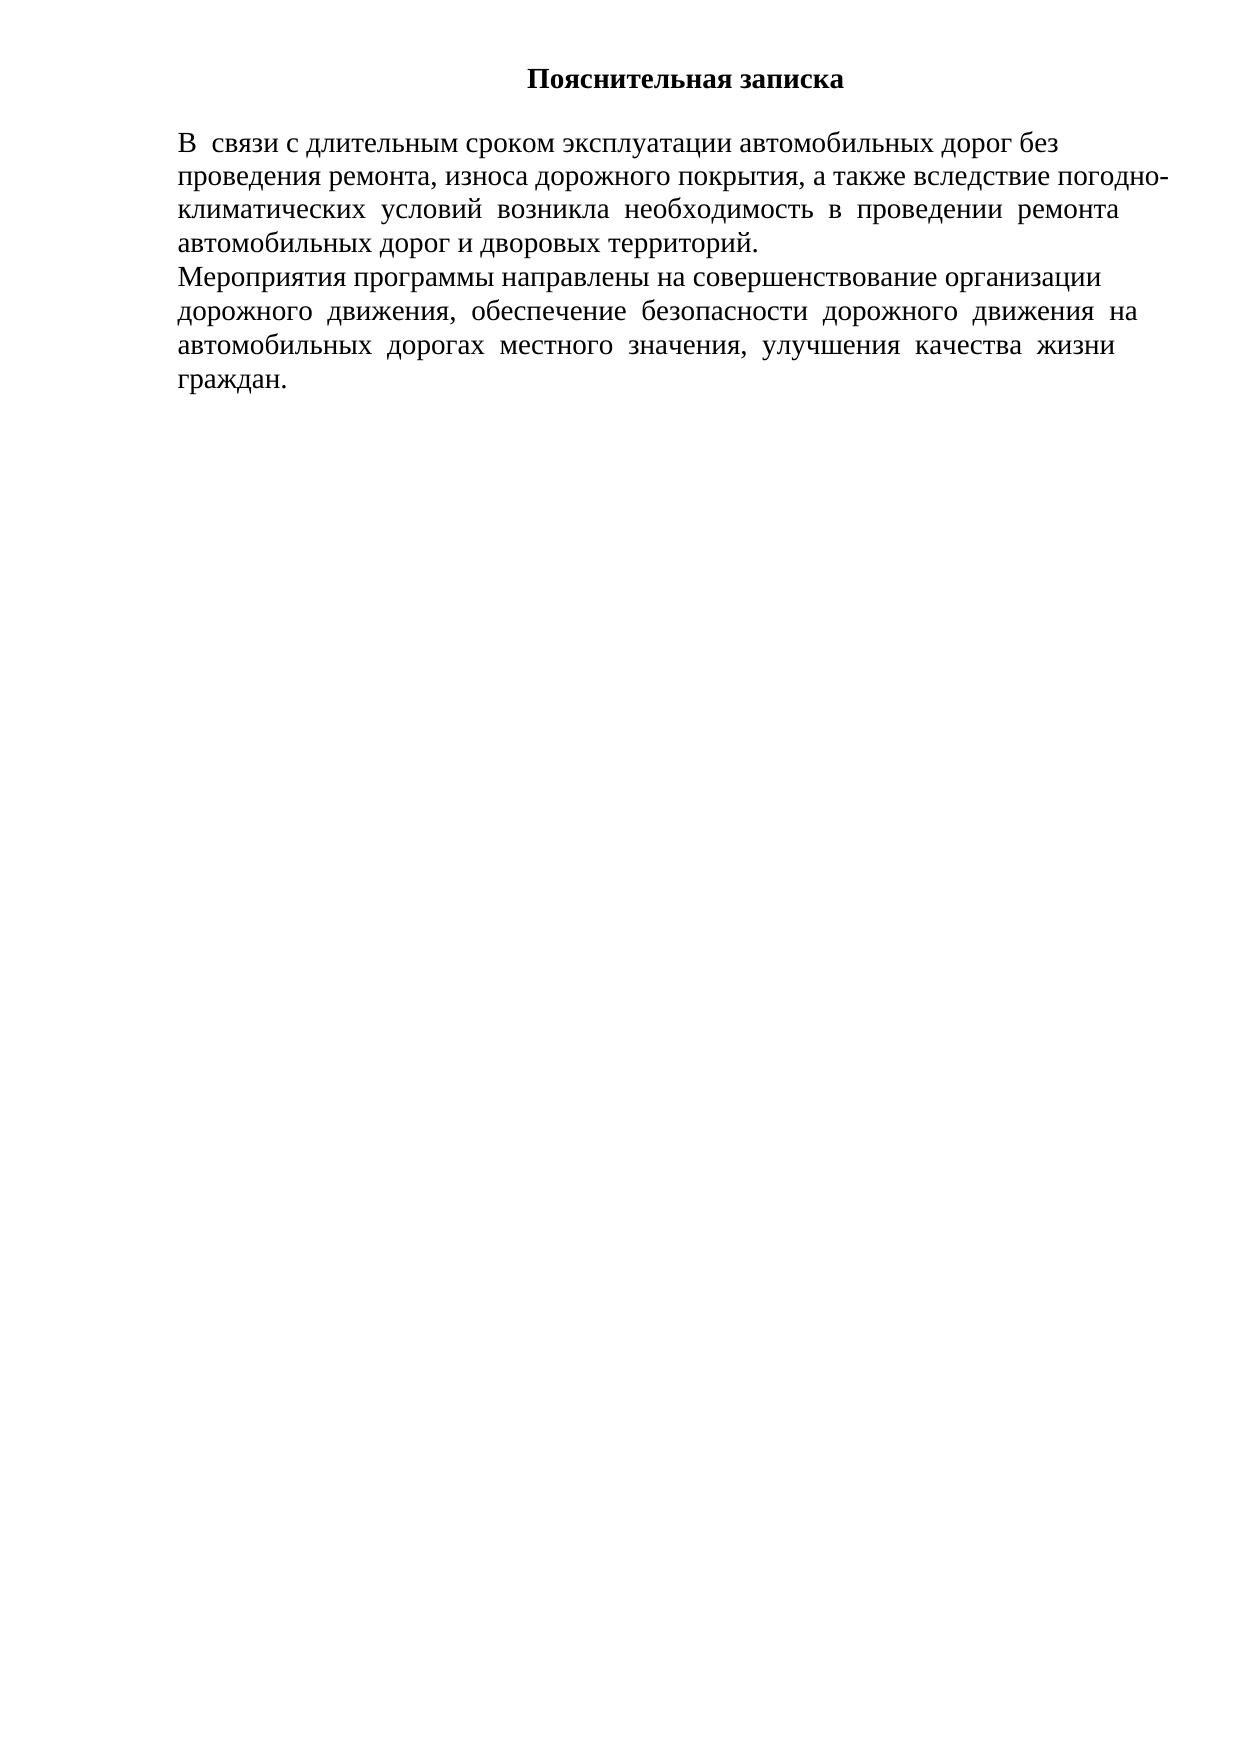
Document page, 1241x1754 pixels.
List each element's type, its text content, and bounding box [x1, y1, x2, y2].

text Мероприятия программы направлены на совершенствование организации дорожного движения, обеспечение безопасности дорожного движения на автомобильных дорогах местного значения, улучшения качества жизни граждан. [177, 259, 1192, 395]
text Пояснительная записка [521, 61, 1192, 96]
list связи с длительным сроком эксплуатации автомобильных дорог без проведения ремонта, износа дорожного покрытия, а также вследствие погодно- климатических условий возникла необходимость в проведении ремонта автомобильных дорог и дворовых территорий. [177, 125, 1192, 259]
